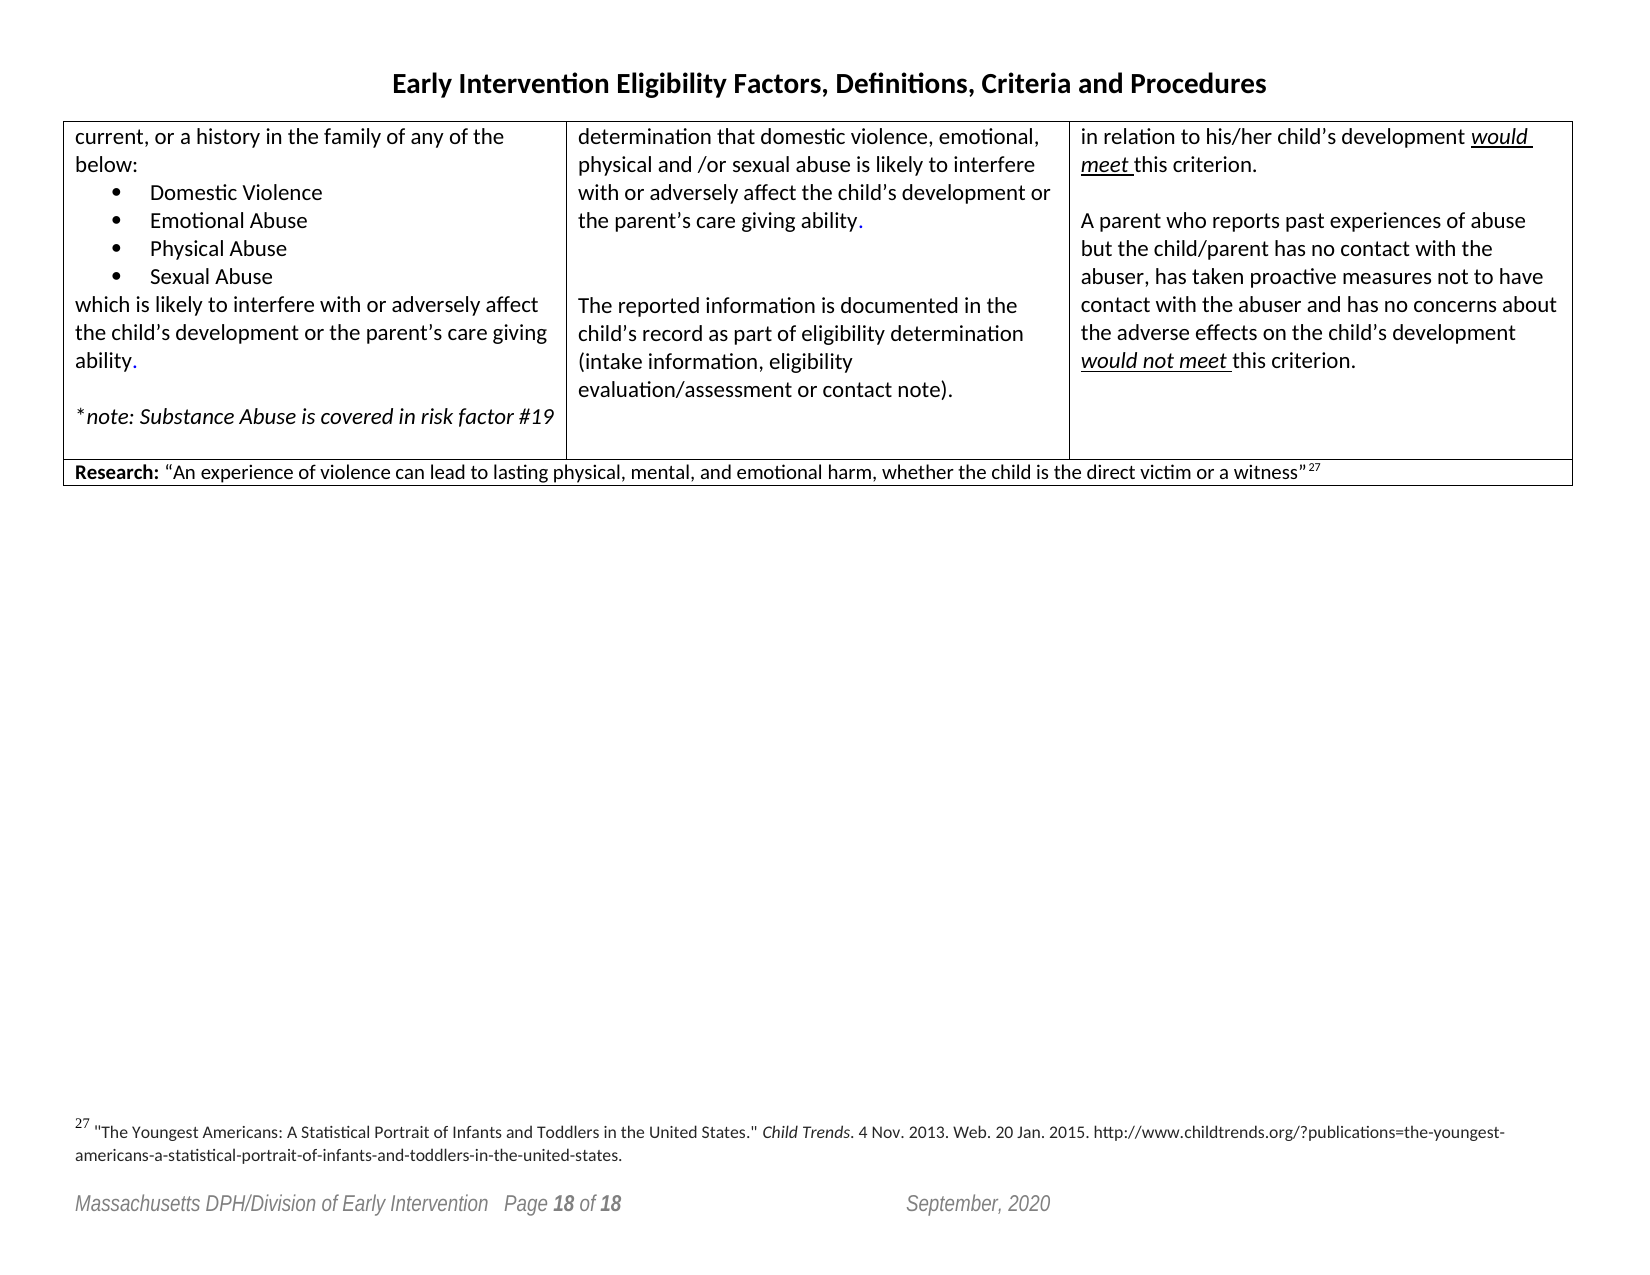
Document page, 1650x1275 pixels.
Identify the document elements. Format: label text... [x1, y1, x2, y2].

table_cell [567, 122, 1069, 458]
table_cell Research: “An experience of violence can lead to lasting physical, mental, and emotional harm, whether the child is the direct victim or a witness” [64, 460, 1572, 485]
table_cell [64, 122, 566, 458]
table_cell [1070, 122, 1572, 458]
